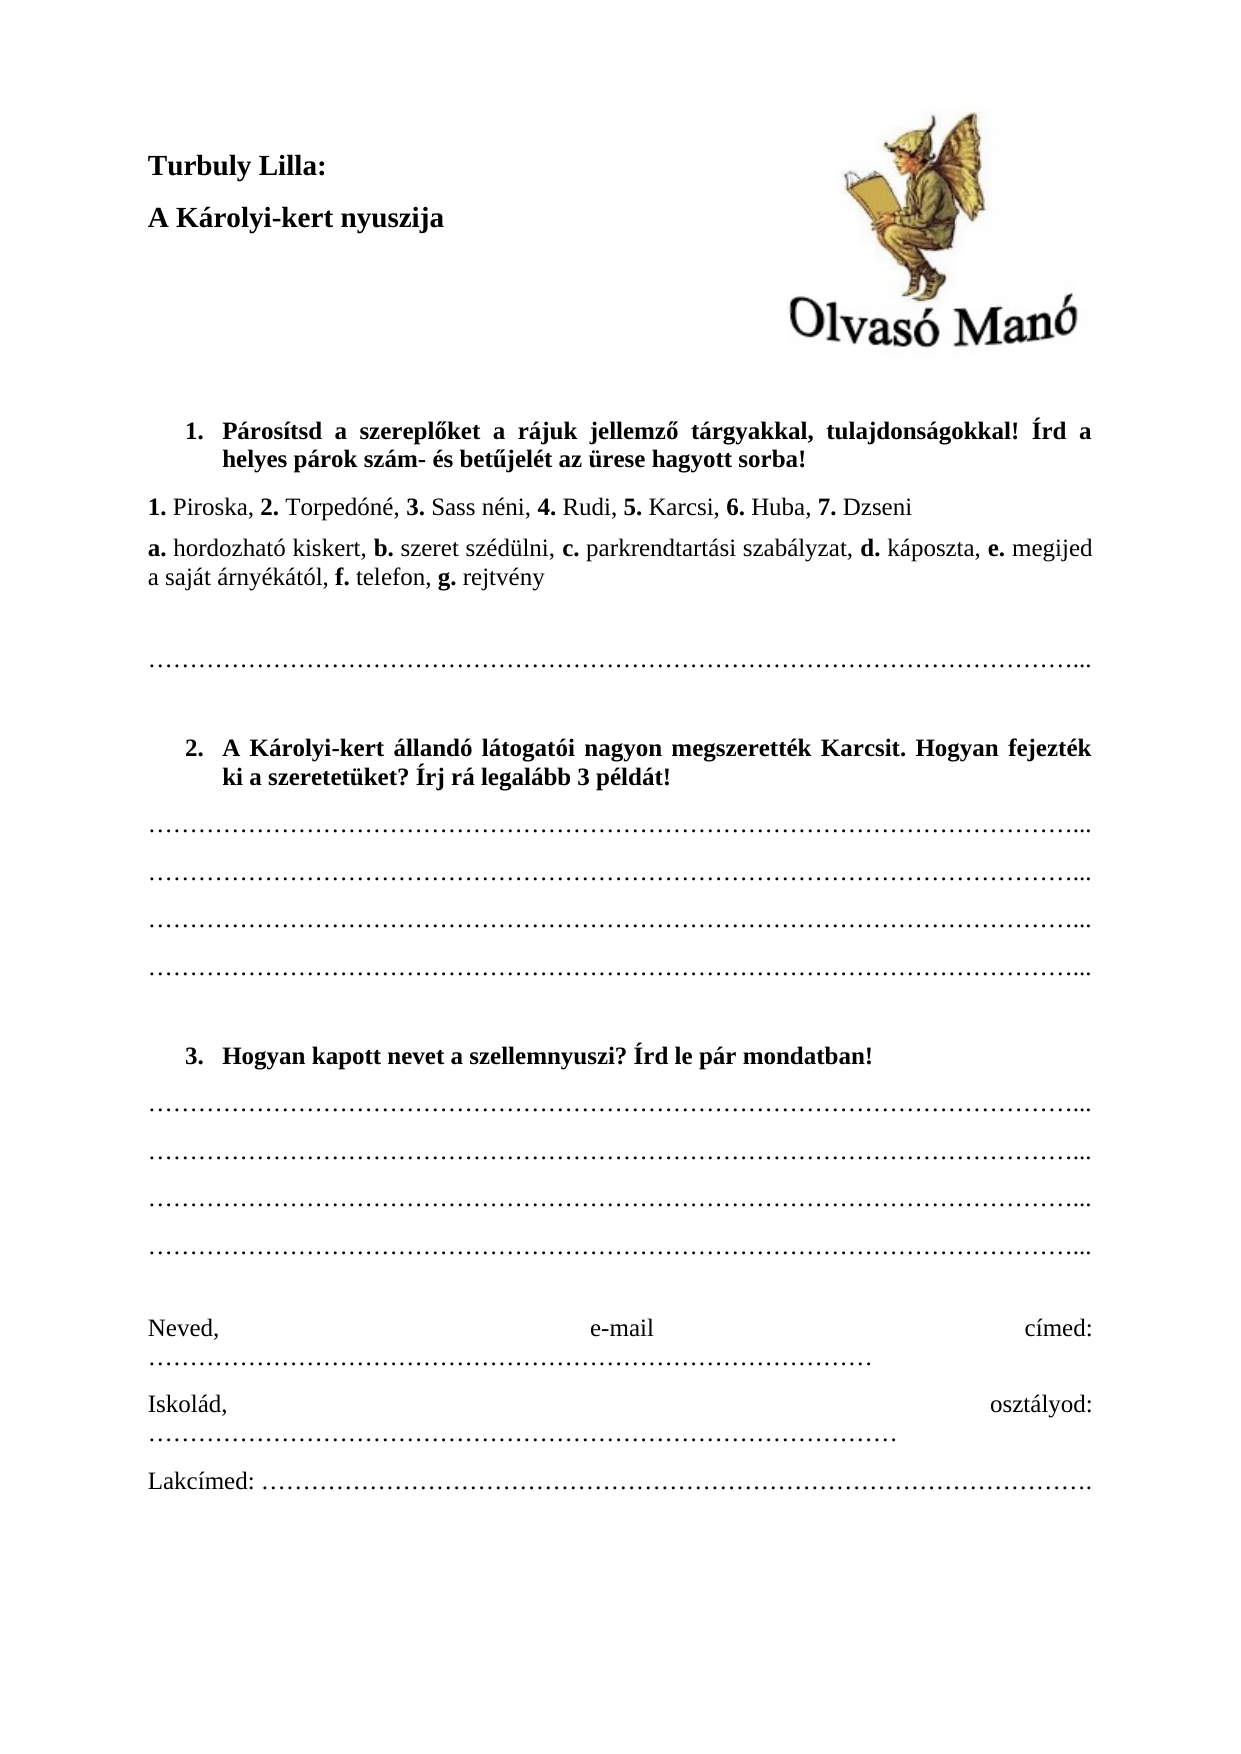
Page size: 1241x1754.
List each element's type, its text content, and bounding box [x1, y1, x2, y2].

text …………………………………………………………………………………………………... [148, 809, 1093, 838]
text 1. Piroska, 2. Torpedóné, 3. Sass néni, 4. Rudi, 5. Karcsi, 6. Huba, 7. Dzseni [148, 492, 1093, 521]
list Párosítsd a szereplőket a rájuk jellemző tárgyakkal, tulajdonságokkal! Írd a helyes párok szám- és betűjelét az ürese hagyott sorba! [185, 416, 1093, 473]
text a. hordozható kiskert, b. szeret szédülni, c. parkrendtartási szabályzat, d. káposzta, e. megijed a saját árnyékától, f. telefon, g. rejtvény [148, 533, 1093, 591]
list Hogyan kapott nevet a szellemnyuszi? Írd le pár mondatban! [185, 1041, 1093, 1069]
text Neved, e-mail címed: …………………………………………………………………………… [148, 1313, 1093, 1371]
list A Károlyi-kert állandó látogatói nagyon megszerették Karcsit. Hogyan fejezték ki a szeretetüket? Írj rá legalább 3 példát! [185, 733, 1093, 791]
text …………………………………………………………………………………………………... [148, 952, 1093, 981]
text …………………………………………………………………………………………………... [148, 1088, 1093, 1117]
text …………………………………………………………………………………………………... [148, 857, 1093, 886]
text …………………………………………………………………………………………………... [148, 644, 1093, 673]
text Iskolád, osztályod: ……………………………………………………………………………… [148, 1389, 1093, 1447]
text …………………………………………………………………………………………………... [148, 1183, 1093, 1212]
text …………………………………………………………………………………………………... [148, 1136, 1093, 1164]
text A Károlyi-kert nyuszija [148, 200, 1093, 234]
text Lakcímed: ………………………………………………………………………………………. [148, 1466, 1093, 1494]
text …………………………………………………………………………………………………... [148, 904, 1093, 933]
text Turbuly Lilla: [148, 148, 1093, 181]
picture [750, 107, 1129, 378]
text …………………………………………………………………………………………………... [148, 1231, 1093, 1259]
